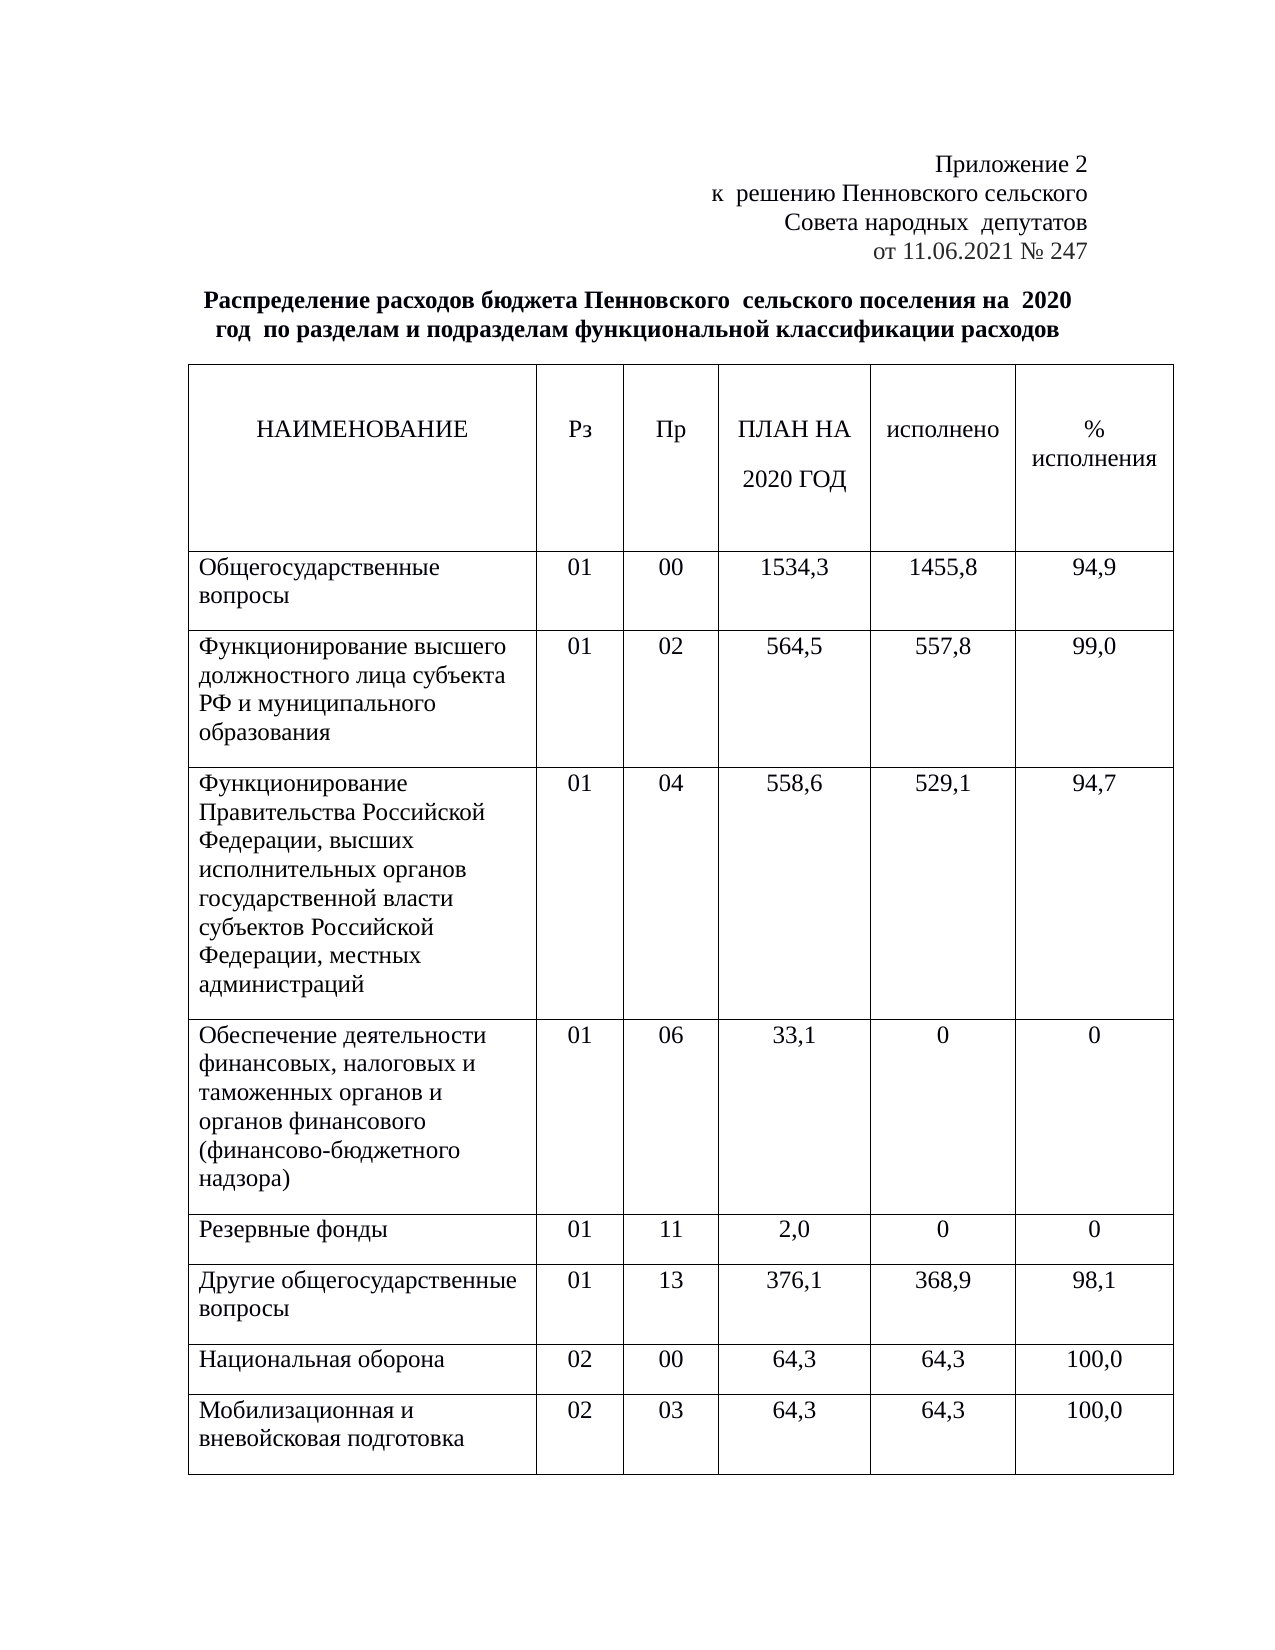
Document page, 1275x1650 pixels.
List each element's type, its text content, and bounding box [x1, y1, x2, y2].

table_cell 558,6 [719, 768, 870, 1019]
table_cell 0 [871, 1020, 1015, 1213]
table_cell 04 [624, 768, 718, 1019]
table_cell 368,9 [871, 1265, 1015, 1343]
table_cell 564,5 [719, 631, 870, 767]
table_cell 03 [624, 1395, 718, 1473]
table_cell 0 [1016, 1020, 1173, 1213]
table_cell Обеспечение деятельности финансовых, налоговых и таможенных органов и органов финансового (финансово-бюджетного надзора) [189, 1020, 536, 1213]
table_cell 94,7 [1016, 768, 1173, 1019]
table_cell 01 [537, 1020, 623, 1213]
text к решению Пенновского сельского [187, 179, 1087, 207]
table_cell 100,0 [1016, 1395, 1173, 1473]
table_cell 98,1 [1016, 1265, 1173, 1343]
table_cell 06 [624, 1020, 718, 1213]
table_cell 64,3 [719, 1395, 870, 1473]
table_cell Функционирование Правительства Российской Федерации, высших исполнительных органов государственной власти субъектов Российской Федерации, местных администраций [189, 768, 536, 1019]
table_cell 11 [624, 1215, 718, 1264]
table_cell 33,1 [719, 1020, 870, 1213]
table_cell 01 [537, 1265, 623, 1343]
table_cell Мобилизационная и вневойсковая подготовка [189, 1395, 536, 1473]
text от 11.06.2021 № 247 [187, 236, 1087, 265]
table_cell 1534,3 [719, 552, 870, 630]
table_header % исполнения [1016, 365, 1173, 551]
table_cell 64,3 [871, 1395, 1015, 1473]
table_cell 64,3 [871, 1345, 1015, 1394]
table_cell Национальная оборона [189, 1345, 536, 1394]
table_cell 00 [624, 1345, 718, 1394]
table_cell Общегосударственные вопросы [189, 552, 536, 630]
table_cell 529,1 [871, 768, 1015, 1019]
table_cell 0 [1016, 1215, 1173, 1264]
table_cell Другие общегосударственные вопросы [189, 1265, 536, 1343]
table_cell 2,0 [719, 1215, 870, 1264]
table_cell 02 [537, 1345, 623, 1394]
table_cell 94,9 [1016, 552, 1173, 630]
table_header Рз [537, 365, 623, 551]
table_cell 376,1 [719, 1265, 870, 1343]
table_header Пр [624, 365, 718, 551]
table_cell 02 [624, 631, 718, 767]
table_cell 1455,8 [871, 552, 1015, 630]
table_cell 01 [537, 552, 623, 630]
text Распределение расходов бюджета Пенновского сельского поселения на 2020 год по разделам и подразделам функциональной классификации расходов [187, 286, 1087, 343]
table_cell 557,8 [871, 631, 1015, 767]
table_cell 0 [871, 1215, 1015, 1264]
table_cell 99,0 [1016, 631, 1173, 767]
table_cell 00 [624, 552, 718, 630]
table_header НАИМЕНОВАНИЕ [189, 365, 536, 551]
table_cell 100,0 [1016, 1345, 1173, 1394]
table_cell 01 [537, 631, 623, 767]
table_cell 13 [624, 1265, 718, 1343]
table_header ПЛАН НА 2020 ГОД [719, 365, 870, 551]
table_cell Резервные фонды [189, 1215, 536, 1264]
table_cell 64,3 [719, 1345, 870, 1394]
table_cell 01 [537, 768, 623, 1019]
table_cell 02 [537, 1395, 623, 1473]
table_cell 01 [537, 1215, 623, 1264]
text Приложение 2 [187, 150, 1087, 179]
text Совета народных депутатов [187, 207, 1087, 236]
table_header исполнено [871, 365, 1015, 551]
table_cell Функционирование высшего должностного лица субъекта РФ и муниципального образования [189, 631, 536, 767]
